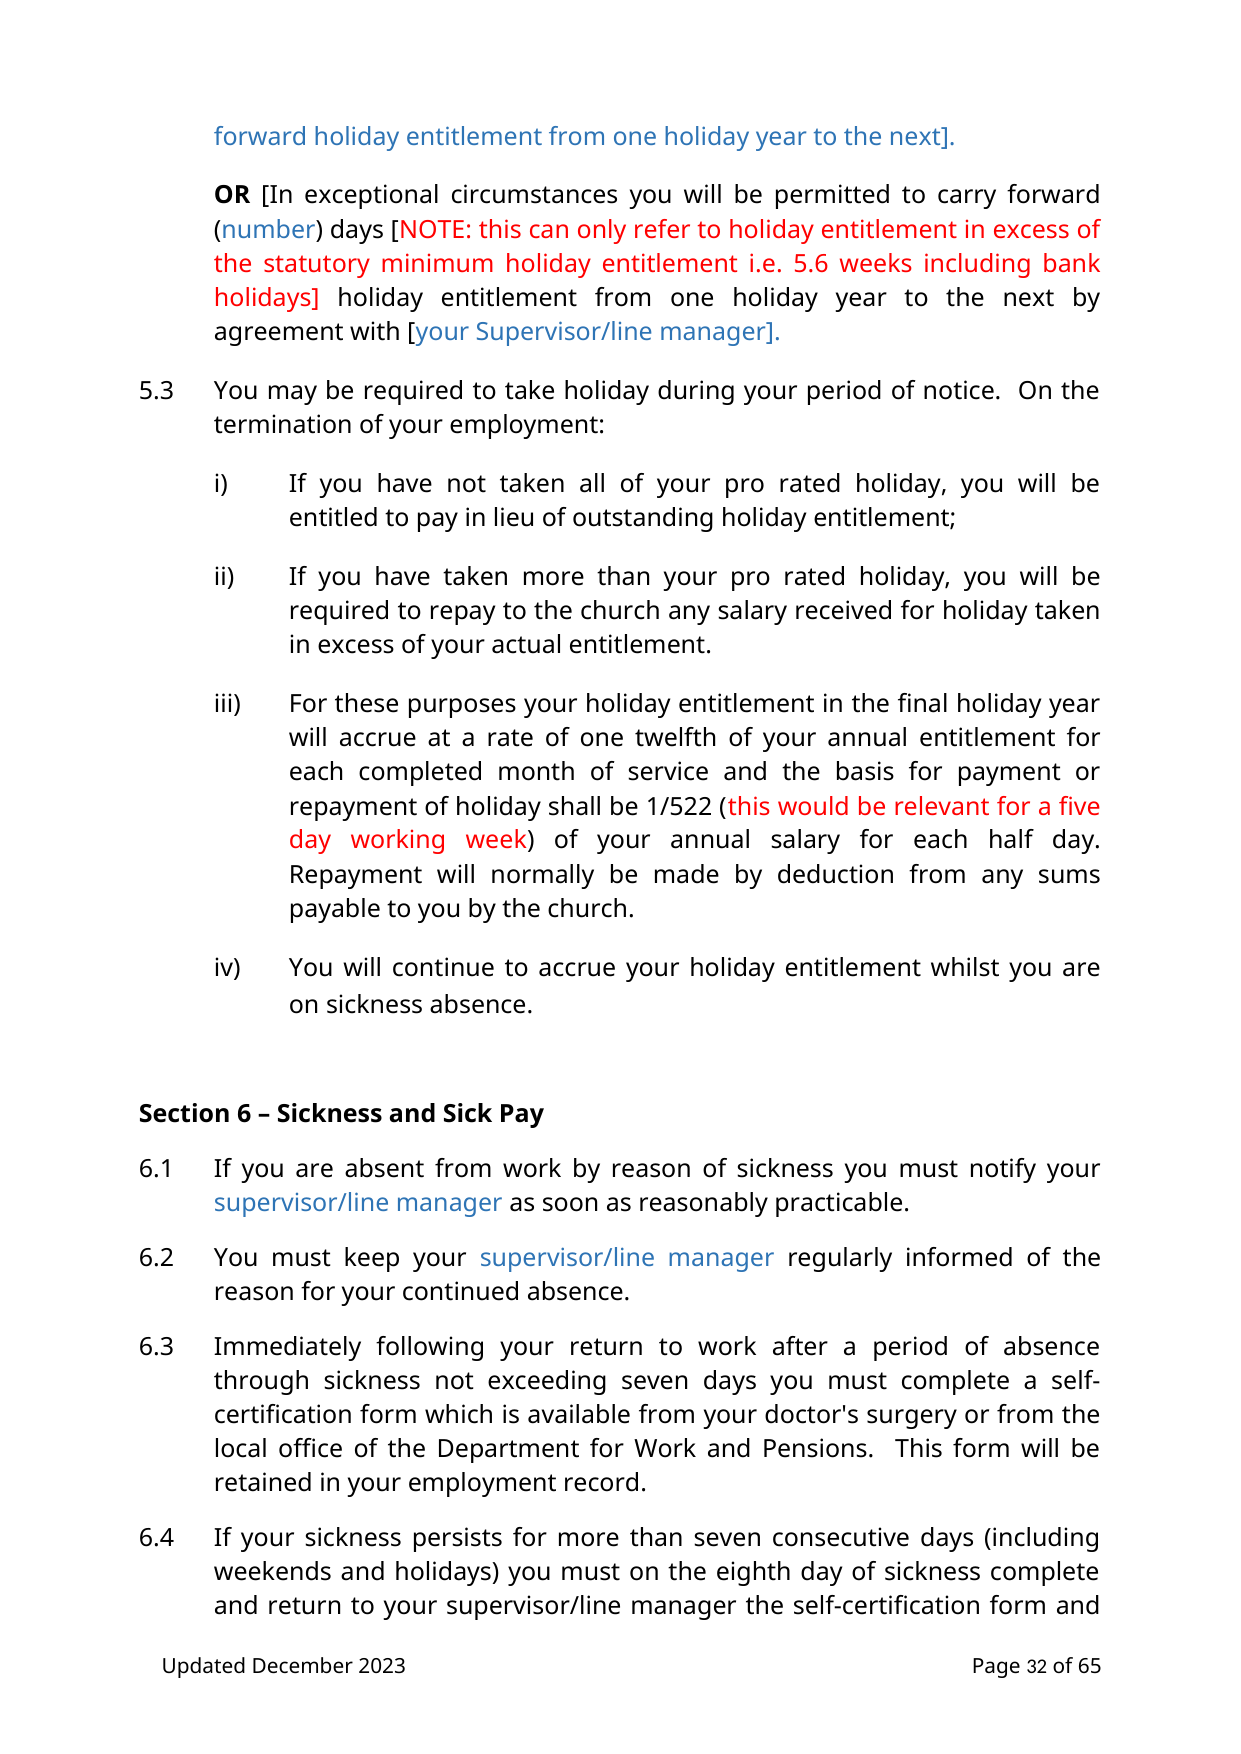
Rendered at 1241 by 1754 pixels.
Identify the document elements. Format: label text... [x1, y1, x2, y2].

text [139, 1520, 1101, 1622]
text 6.1 If you are absent from work by reason of sickness you must notify your supervisor/line manager as soon as reasonably practicable. [139, 1151, 1101, 1219]
text 6.2 You must keep your supervisor/line manager regularly informed of the reason for your continued absence. [139, 1239, 1101, 1308]
text 6.3 Immediately following your return to work after a period of absence through sickness not exceeding seven days you must complete a self-certification form which is available from your doctor's surgery or from the local office of the Department for Work and Pensions. This form will be retained in your employment record. [139, 1328, 1101, 1499]
list You will continue to accrue your holiday entitlement whilst you are on sickness absence. [214, 949, 1101, 1021]
list For these purposes your holiday entitlement in the final holiday year will accrue at a rate of one twelfth of your annual entitlement for each completed month of service and the basis for payment or repayment of holiday shall be 1/522 (this would be relevant for a five day working week) of your annual salary for each half day. Repayment will normally be made by deduction from any sums payable to you by the church. [214, 686, 1101, 924]
list If you have taken more than your pro rated holiday, you will be required to repay to the church any salary received for holiday taken in excess of your actual entitlement. [214, 559, 1101, 661]
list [139, 118, 1101, 152]
text Section 6 – Sickness and Sick Pay [139, 1096, 1101, 1130]
list If you have not taken all of your pro rated holiday, you will be entitled to pay in lieu of outstanding holiday entitlement; [214, 466, 1101, 534]
text OR [In exceptional circumstances you will be permitted to carry forward (number) days [NOTE: this can only refer to holiday entitlement in excess of the statutory minimum holiday entitlement i.e. 5.6 weeks including bank holidays] holiday entitlement from one holiday year to the next by agreement with [your Supervisor/line manager]. [214, 177, 1101, 347]
list You may be required to take holiday during your period of notice. On the termination of your employment: [139, 372, 1101, 441]
